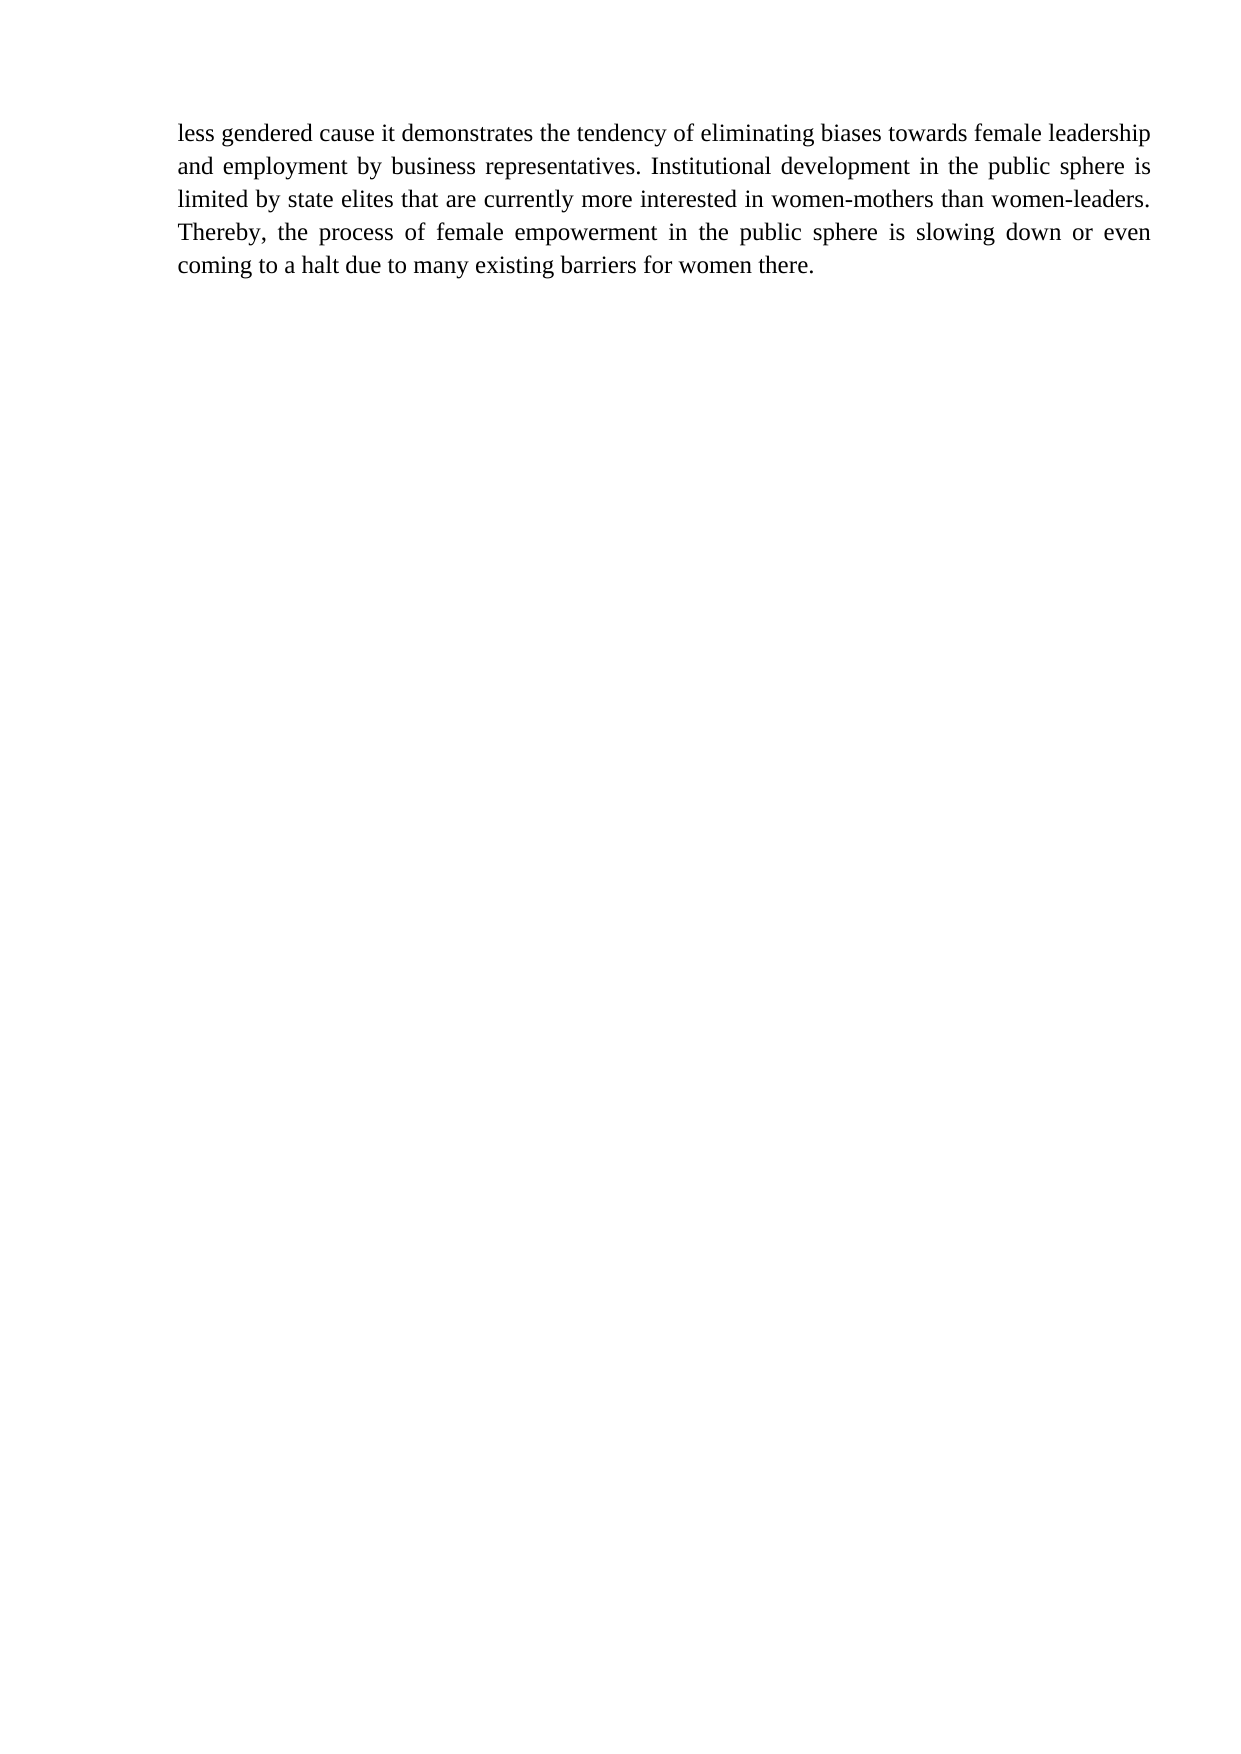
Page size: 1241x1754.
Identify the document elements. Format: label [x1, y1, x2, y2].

text [177, 118, 1152, 279]
